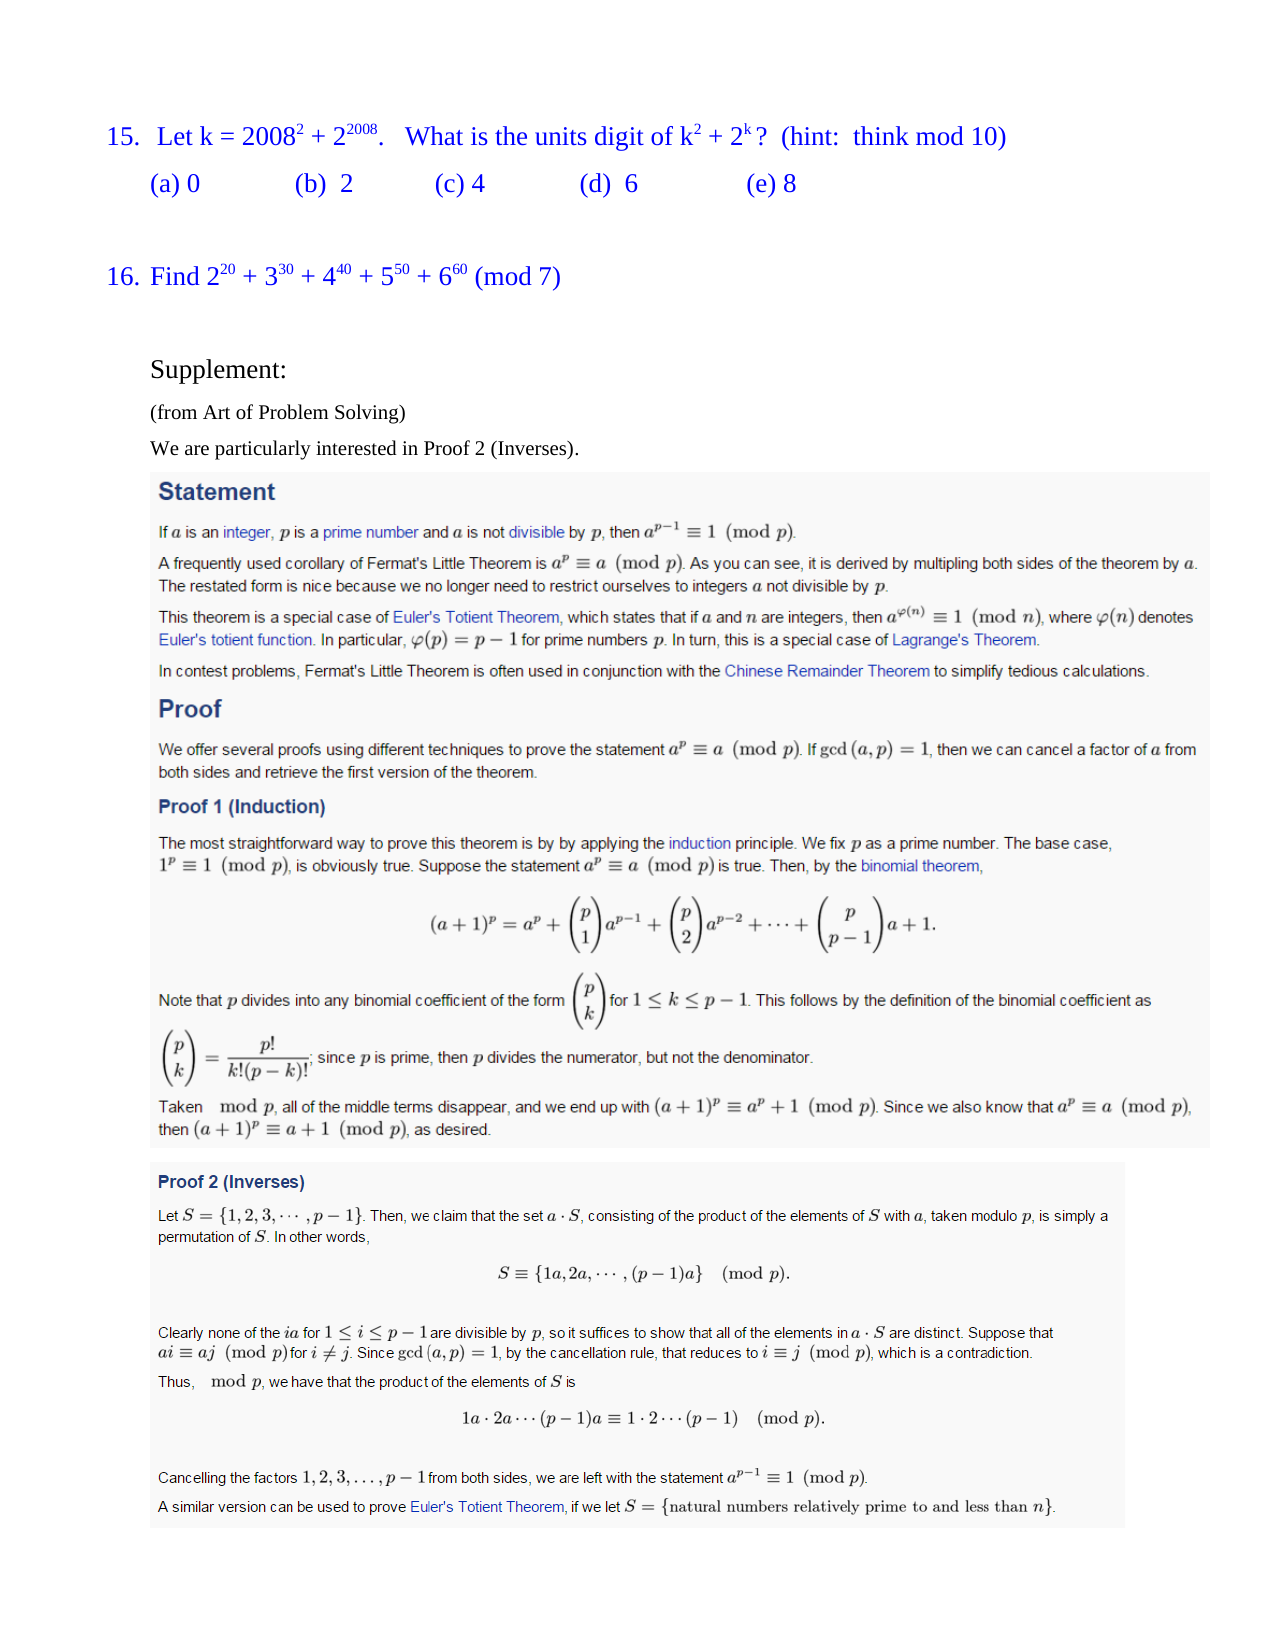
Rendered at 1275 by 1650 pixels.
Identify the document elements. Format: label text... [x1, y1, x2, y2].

list (from Art of Problem Solving) [150, 400, 1125, 424]
picture [150, 1162, 1125, 1528]
text (a) 0 (b) 2 (c) 4 (d) 6 (e) 8 [150, 167, 1125, 198]
list Let k = 20082 + 22008. What is the units digit of k2 + 2k ? (hint: think mod 10) [106, 120, 1125, 151]
list Find 220 + 330 + 440 + 550 + 660 (mod 7) [106, 260, 1125, 291]
list We are particularly interested in Proof 2 (Inverses). [150, 436, 1125, 460]
list Supplement: [150, 353, 1125, 384]
picture [150, 472, 1210, 1148]
